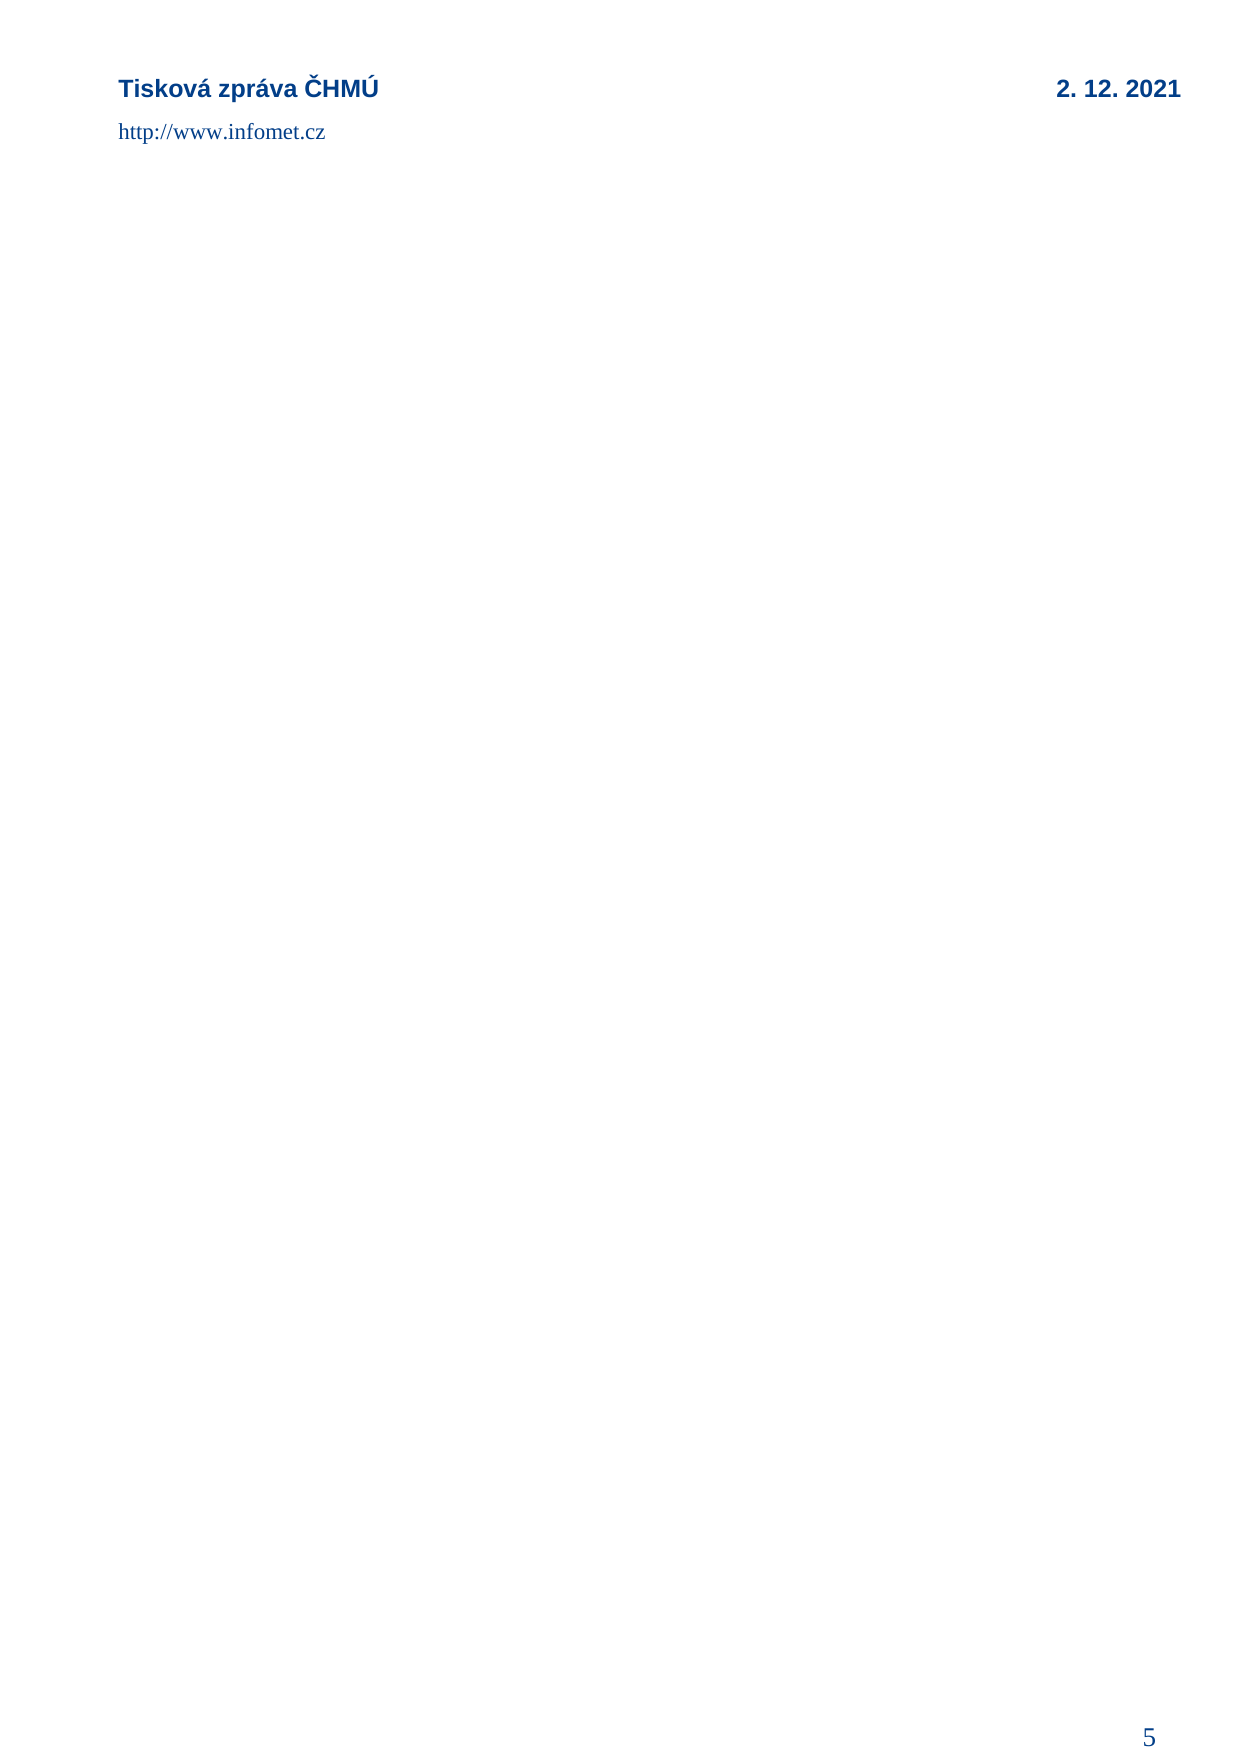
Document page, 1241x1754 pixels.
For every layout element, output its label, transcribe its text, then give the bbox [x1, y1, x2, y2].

text http://www.infomet.cz [118, 118, 1122, 144]
